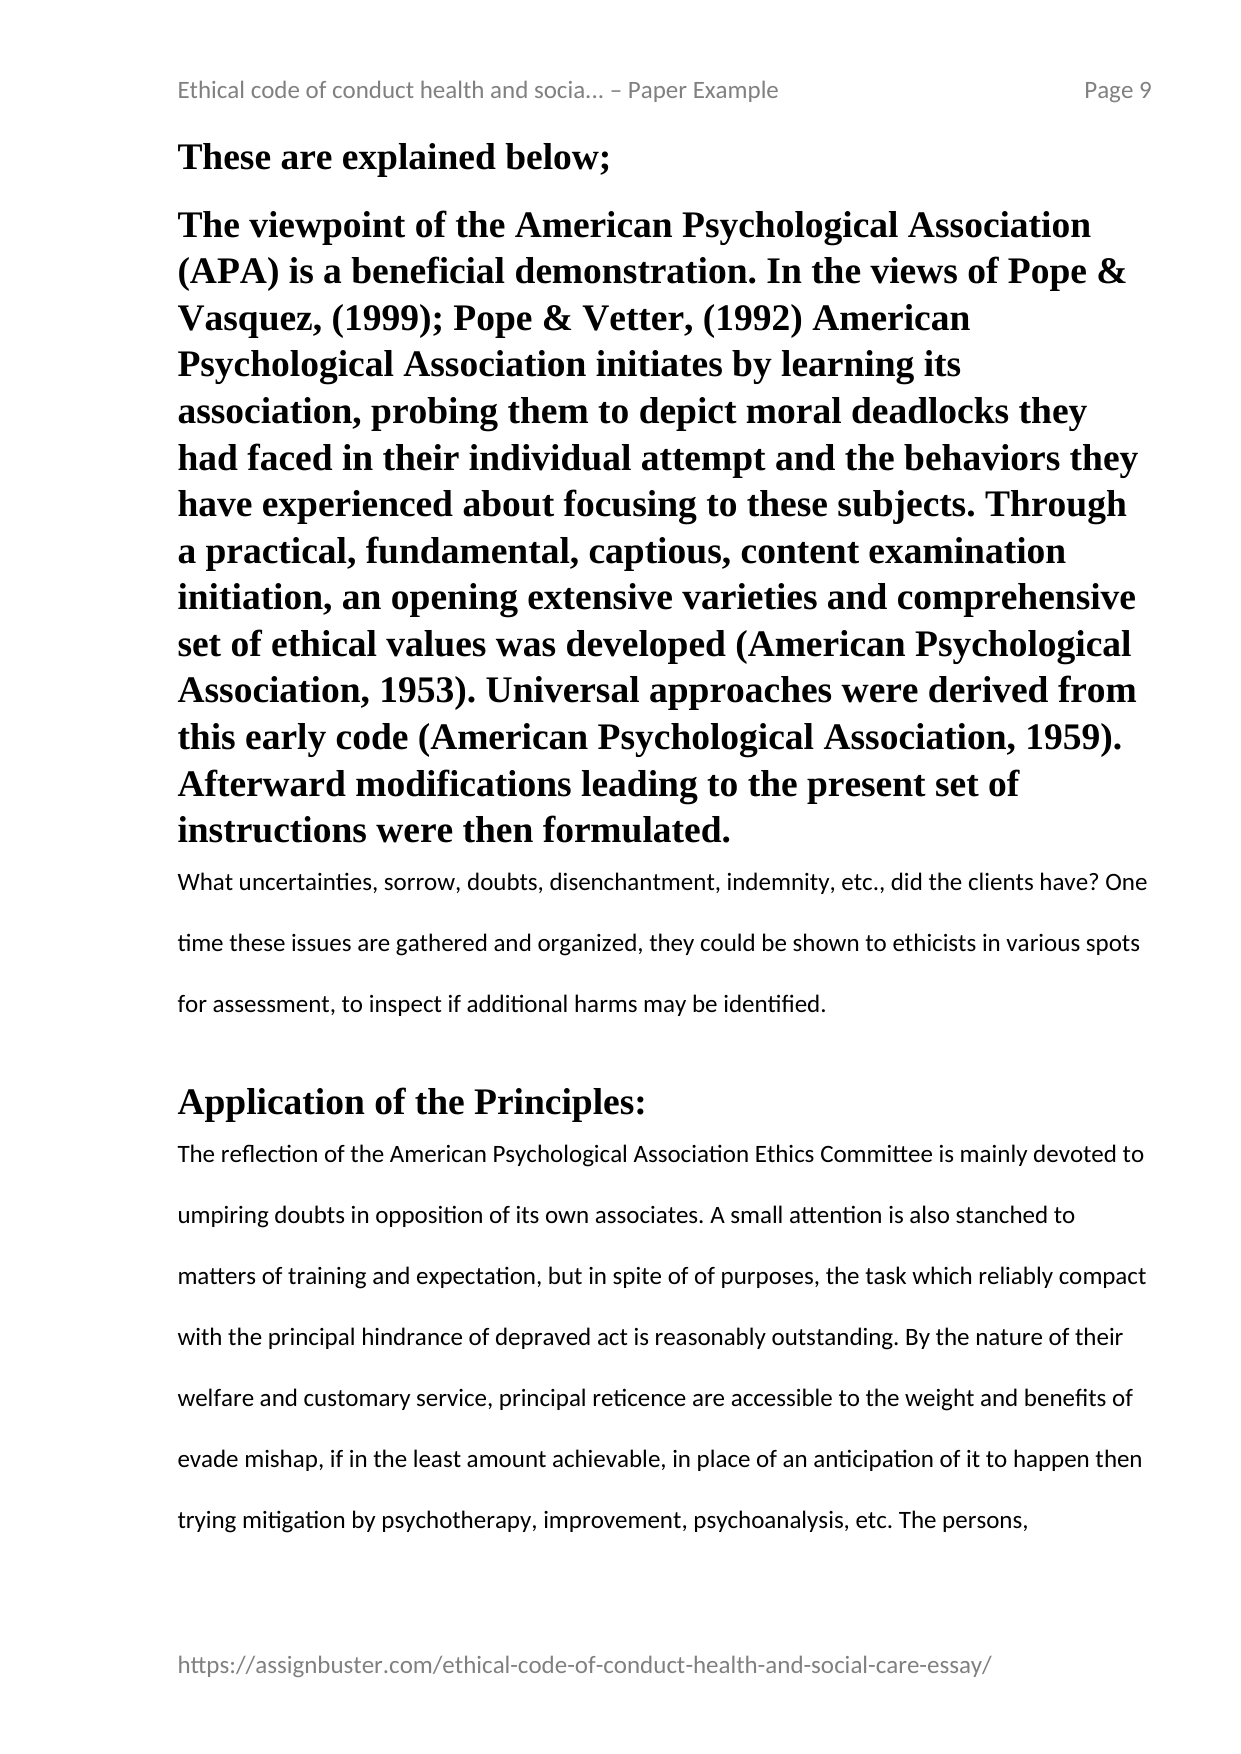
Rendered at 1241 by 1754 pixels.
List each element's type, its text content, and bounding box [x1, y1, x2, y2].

text What uncertainties, sorrow, doubts, disenchantment, indemnity, etc., did the clients have? One time these issues are gathered and organized, they could be shown to ethicists in various spots for assessment, to inspect if additional harms may be identified. [177, 867, 1152, 1019]
subtitle The viewpoint of the American Psychological Association (APA) is a beneficial demonstration. In the views of Pope & Vasquez, (1999); Pope & Vetter, (1992) American Psychological Association initiates by learning its association, probing them to depict moral deadlocks they had faced in their individual attempt and the behaviors they have experienced about focusing to these subjects. Through a practical, fundamental, captious, content examination initiation, an opening extensive varieties and comprehensive set of ethical values was developed (American Psychological Association, 1953). Universal approaches were derived from this early code (American Psychological Association, 1959). Afterward modifications leading to the present set of instructions were then formulated. [177, 202, 1152, 851]
subtitle These are explained below; [177, 135, 1152, 178]
subtitle Application of the Principles: [177, 1079, 1152, 1122]
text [177, 1138, 1152, 1535]
